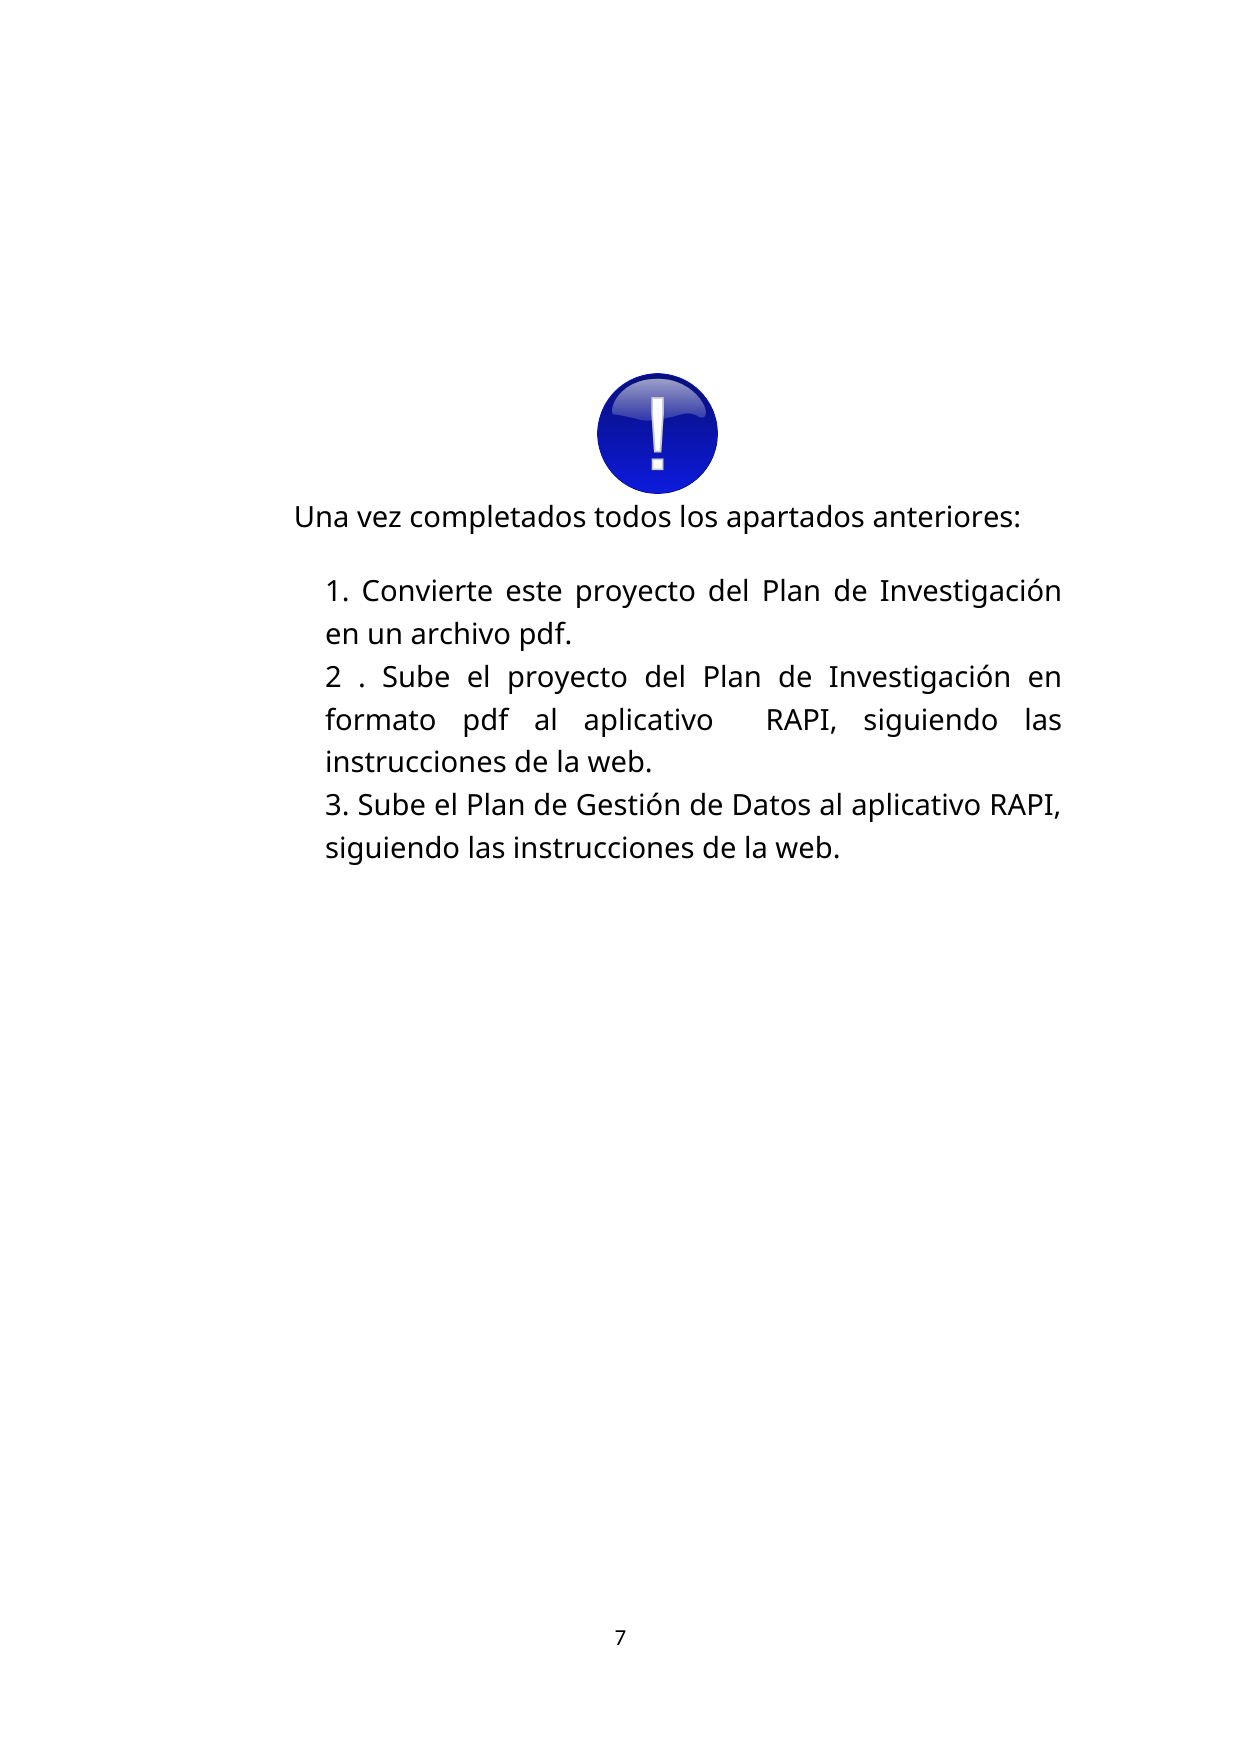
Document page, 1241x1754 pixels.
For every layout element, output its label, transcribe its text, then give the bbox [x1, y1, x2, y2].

list Una vez completados todos los apartados anteriores: [252, 496, 1063, 536]
list 2 . Sube el proyecto del Plan de Investigación en formato pdf al aplicativo RAPI, siguiendo las instrucciones de la web. [325, 656, 1063, 781]
list 3. Sube el Plan de Gestión de Datos al aplicativo RAPI, siguiendo las instrucciones de la web. [325, 784, 1063, 867]
list 1. Convierte este proyecto del Plan de Investigación en un archivo pdf. [325, 570, 1063, 653]
picture [597, 373, 718, 494]
